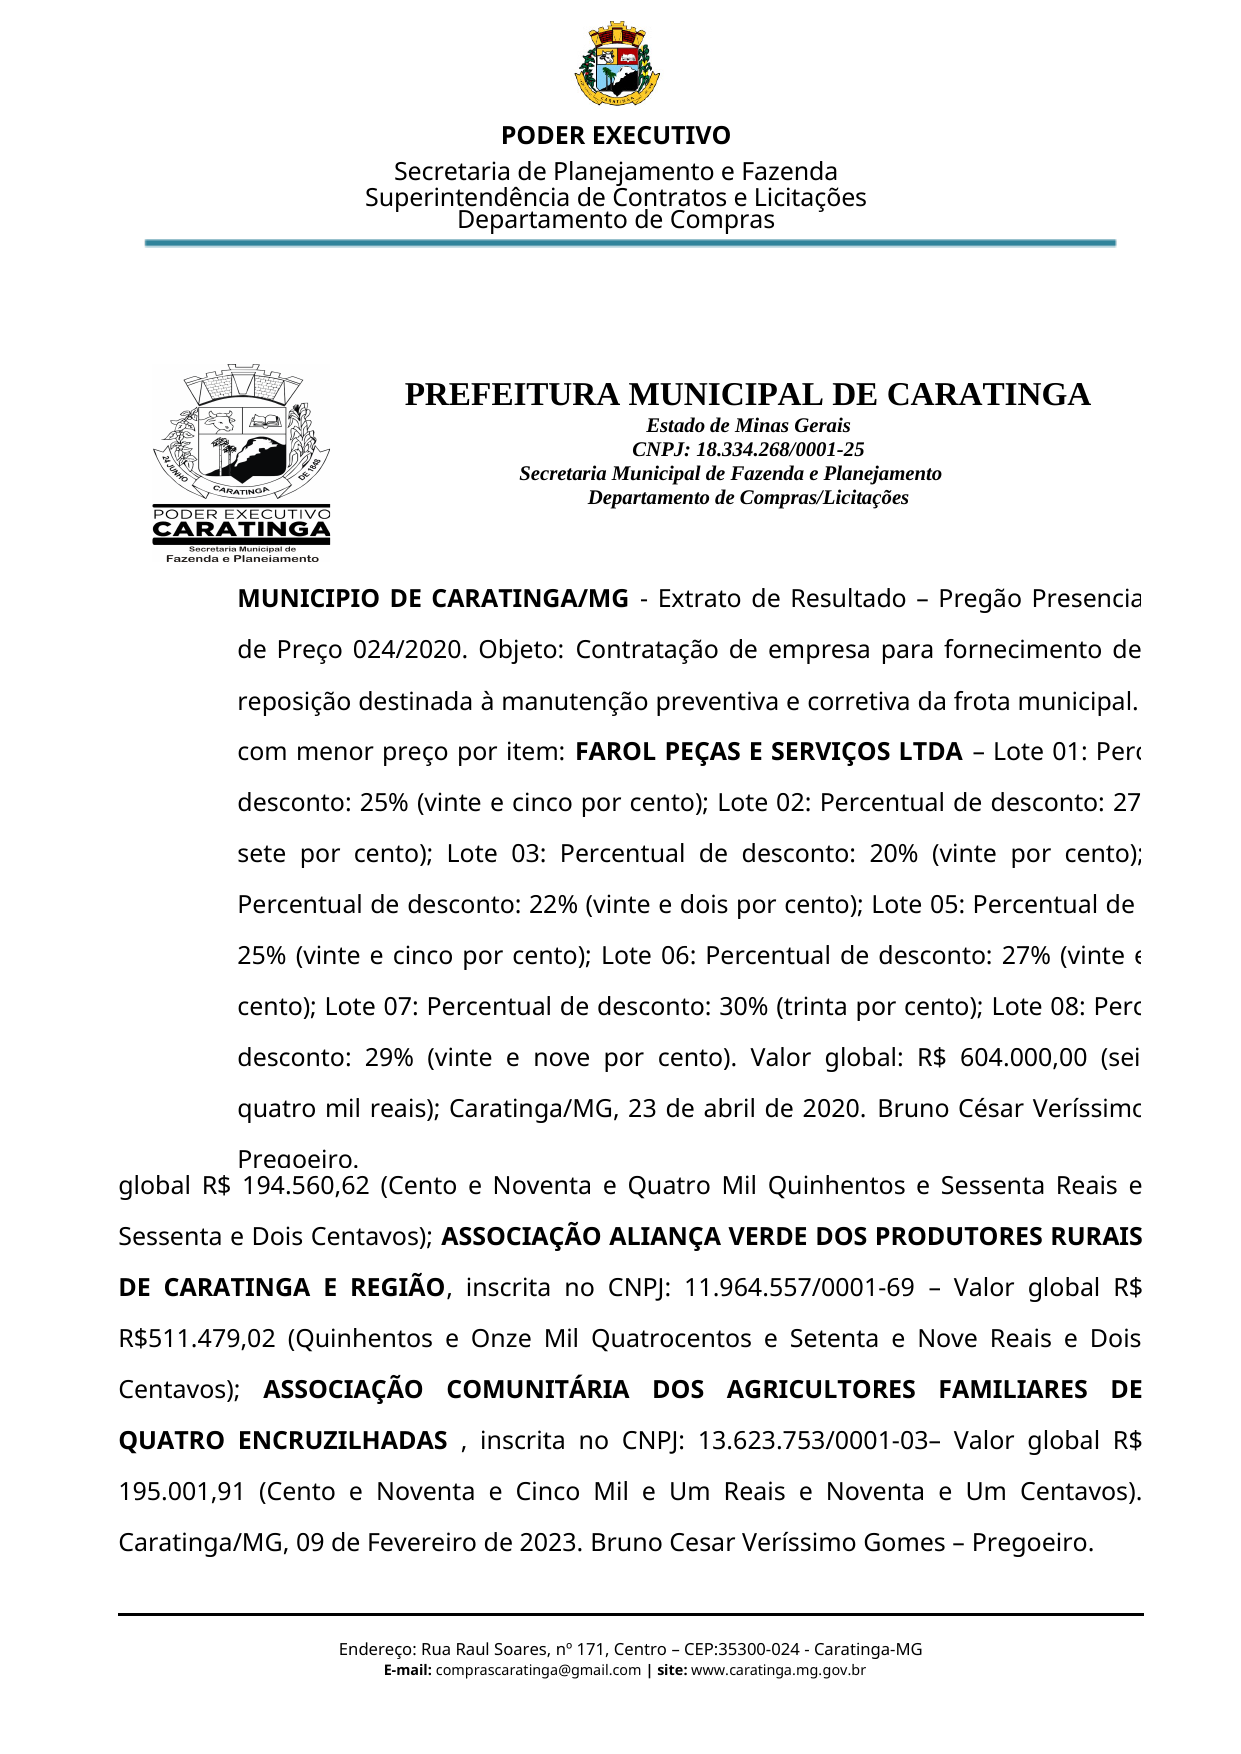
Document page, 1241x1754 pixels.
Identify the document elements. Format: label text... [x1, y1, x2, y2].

picture [142, 239, 1119, 248]
text MUNICIPIO DE CARATINGA/MG - Extrato de Resultado – Dispensa por justificativa n° 01/20223. Objeto: Aquisição de gêneros alimentícios da agricultura familiar e do empreendedor familiar rural, para o atendimento ao programa nacional de alimentação escolar – PNAE. Credenciados: ASSOCIAÇÃO REGIONAL DOS PRODUTORES HORTIFRUTIGRANJEIROS DA CEASA DE CARATINGA, inscrita no CNPJ: 04.999.352/0001-53 – Valor global R$ R$ 402.493,10 (Quatrocentos e Dois Mil Quatrocentos e Noventa e Três Reais e Dez Centavos); ASSOCIAÇÃO DOS PEQUENOS PRODUTORES DO CÓRREGO DO MACACO inscrita no CNPJ: 04.729.142/0001-45– Valor global R$ 194.560,62 (Cento e Noventa e Quatro Mil Quinhentos e Sessenta Reais e Sessenta e Dois Centavos); ASSOCIAÇÃO ALIANÇA VERDE DOS PRODUTORES RURAIS DE CARATINGA E REGIÃO, inscrita no CNPJ: 11.964.557/0001-69 – Valor global R$ R$511.479,02 (Quinhentos e Onze Mil Quatrocentos e Setenta e Nove Reais e Dois Centavos); ASSOCIAÇÃO COMUNITÁRIA DOS AGRICULTORES FAMILIARES DE QUATRO ENCRUZILHADAS , inscrita no CNPJ: 13.623.753/0001-03– Valor global R$ 195.001,91 (Cento e Noventa e Cinco Mil e Um Reais e Noventa e Um Centavos). Caratinga/MG, 09 de Fevereiro de 2023. Bruno Cesar Veríssimo Gomes – Pregoeiro. [118, 1167, 1144, 1559]
picture [570, 21, 664, 107]
